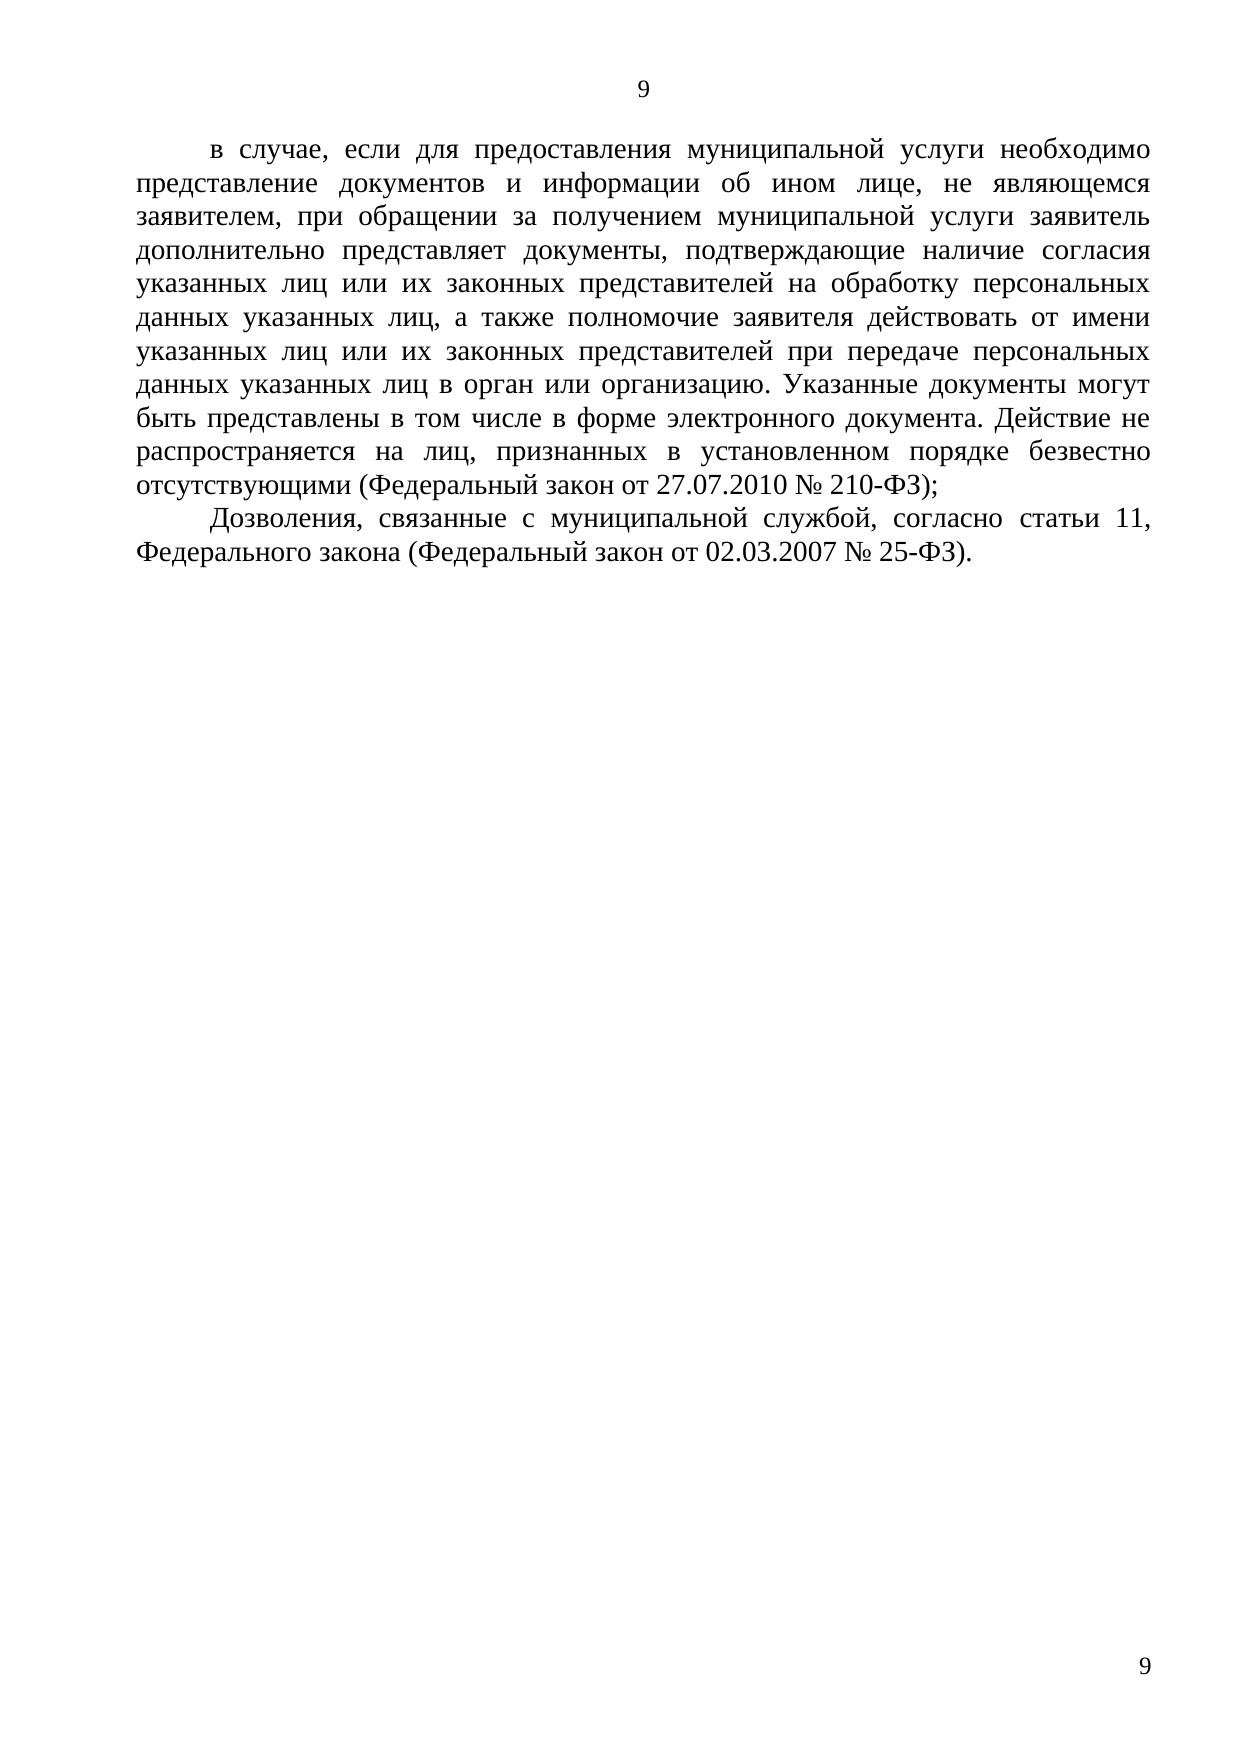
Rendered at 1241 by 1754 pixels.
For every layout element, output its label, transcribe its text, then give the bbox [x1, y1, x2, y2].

text Дозволения, связанные с муниципальной службой, согласно статьи 11, Федерального закона (Федеральный закон от 02.03.2007 № 25-ФЗ). [136, 500, 1152, 567]
text в случае, если для предоставления муниципальной услуги необходимо представление документов и информации об ином лице, не являющемся заявителем, при обращении за получением муниципальной услуги заявитель дополнительно представляет документы, подтверждающие наличие согласия указанных лиц или их законных представителей на обработку персональных данных указанных лиц, а также полномочие заявителя действовать от имени указанных лиц или их законных представителей при передаче персональных данных указанных лиц в орган или организацию. Указанные документы могут быть представлены в том числе в форме электронного документа. Действие не распространяется на лиц, признанных в установленном порядке безвестно отсутствующими (Федеральный закон от 27.07.2010 № 210-ФЗ); [136, 131, 1152, 500]
